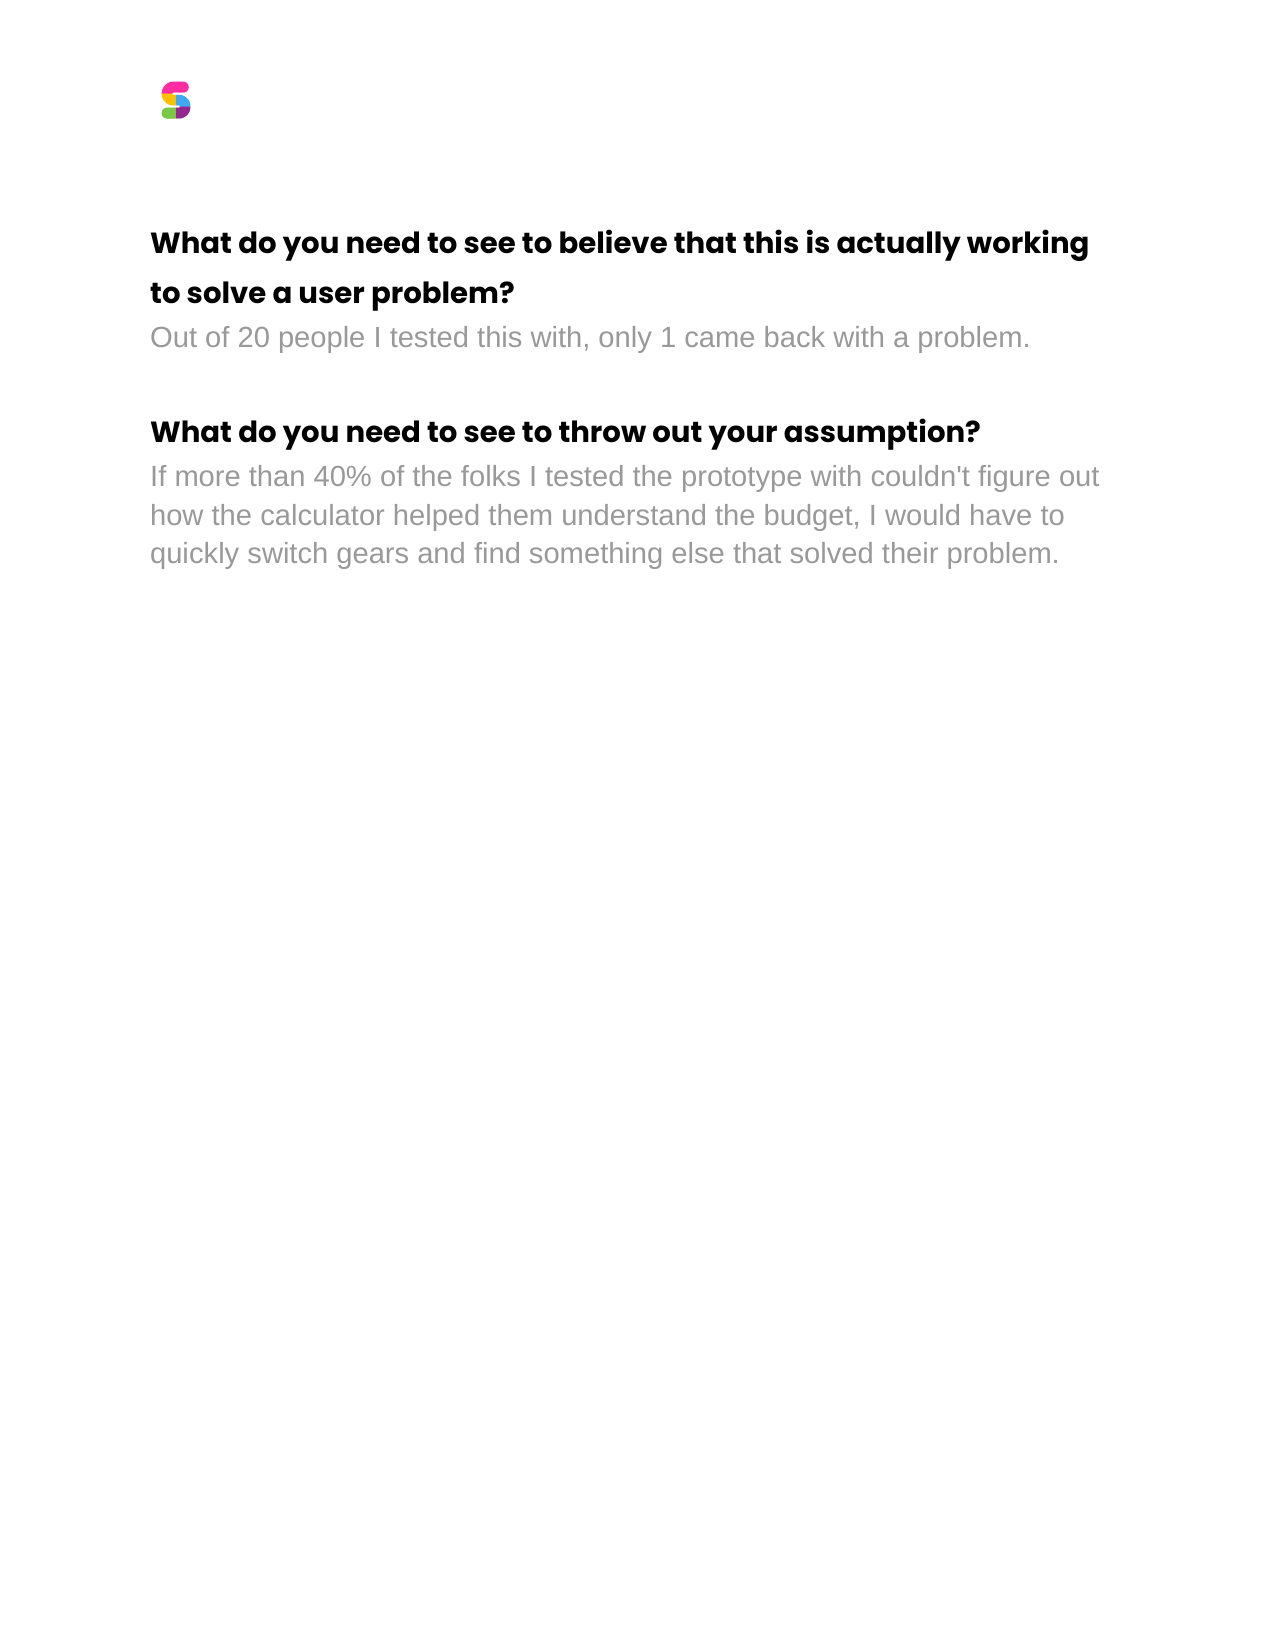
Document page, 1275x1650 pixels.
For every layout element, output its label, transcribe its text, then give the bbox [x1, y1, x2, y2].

text If more than 40% of the folks I tested the prototype with couldn't figure out how the calculator helped them understand the budget, I would have to quickly switch gears and find something else that solved their problem. [150, 459, 1125, 570]
picture [150, 75, 194, 126]
text What do you need to see to throw out your assumption? [150, 409, 1125, 453]
text What do you need to see to believe that this is actually working to solve a user problem? [150, 220, 1125, 314]
text Out of 20 people I tested this with, only 1 came back with a problem. [150, 320, 1125, 354]
